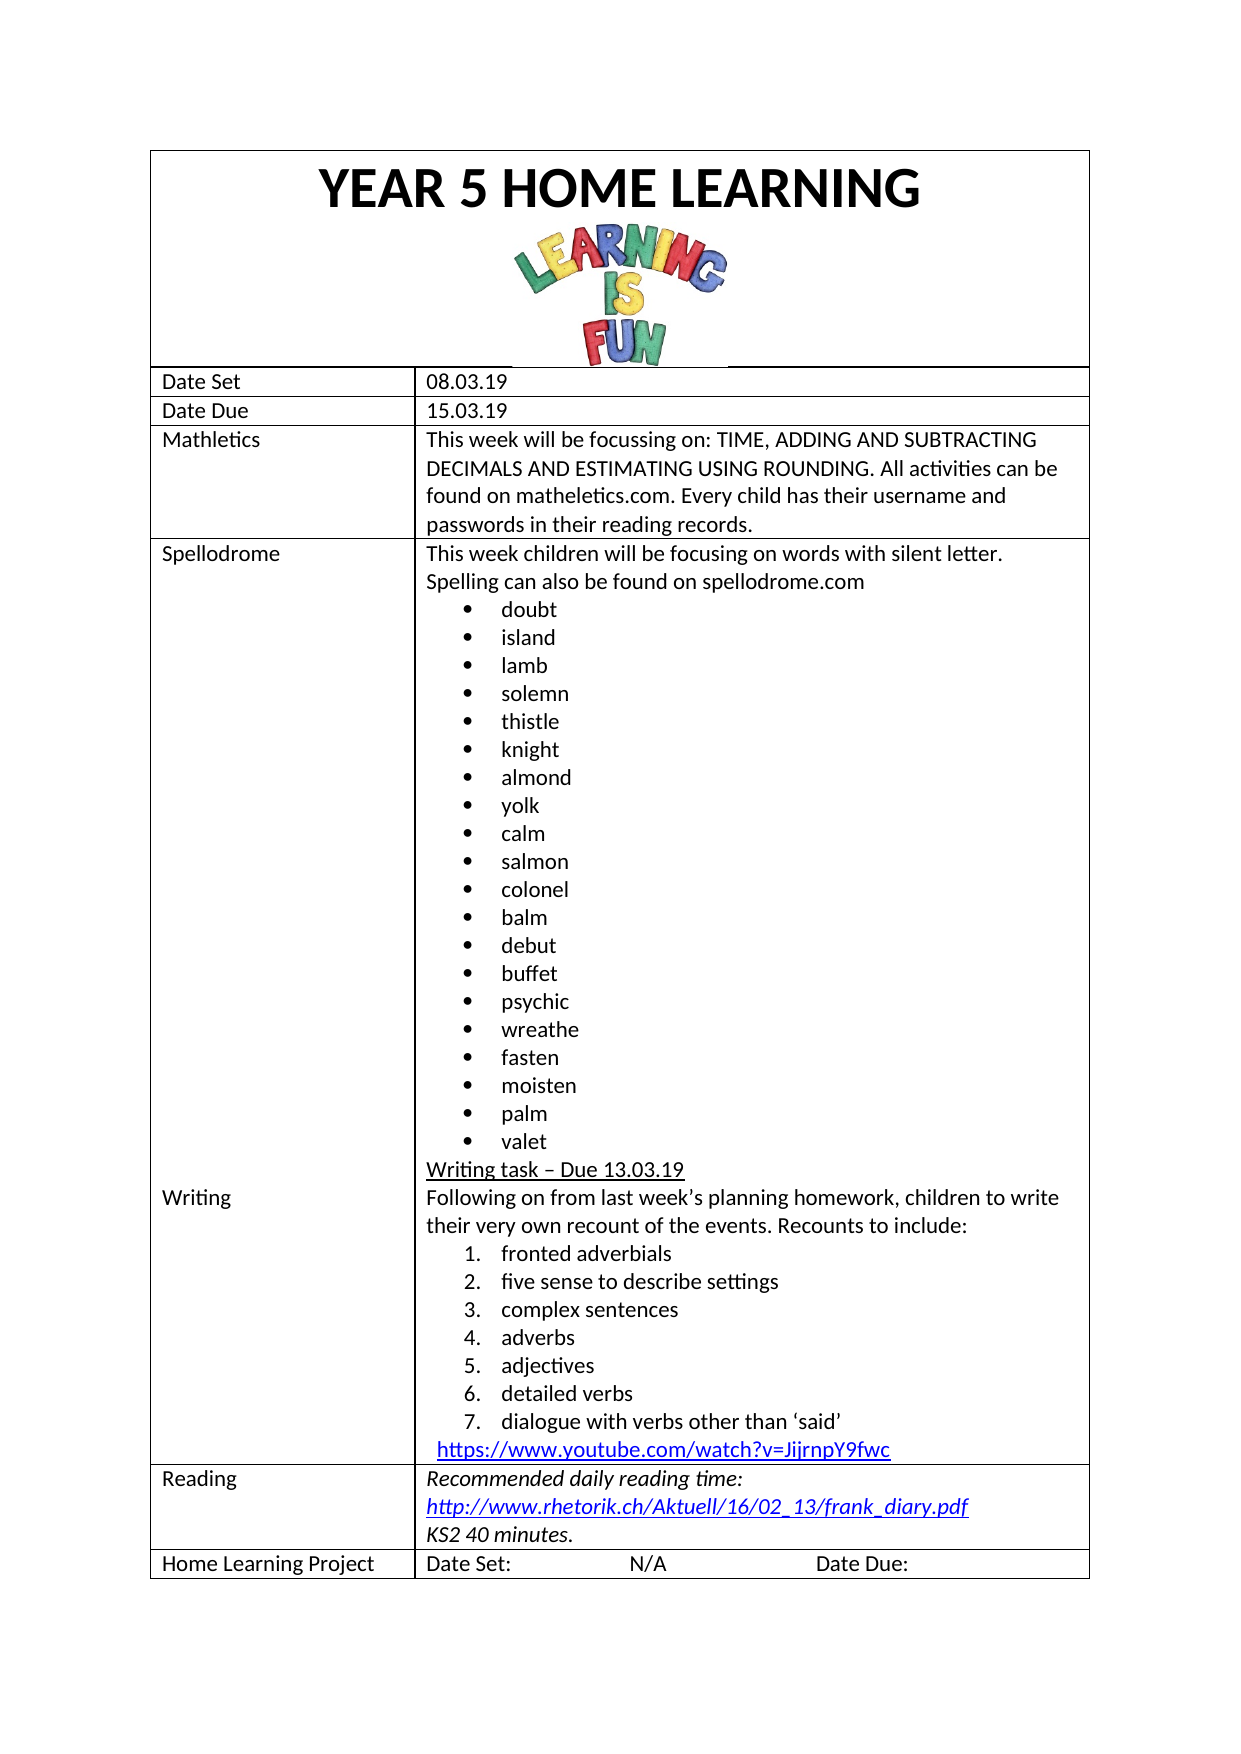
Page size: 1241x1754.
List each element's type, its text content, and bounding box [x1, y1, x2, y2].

table_cell 08.03.19 [416, 368, 1089, 396]
table_cell Home Learning Project [151, 1550, 414, 1578]
table_cell Date Set [151, 368, 414, 396]
table_cell Mathletics [151, 426, 414, 538]
table_cell Recommended daily reading time: http://www.rhetorik.ch/Aktuell/16/02_13/frank_diary.pdf KS2 40 minutes. [416, 1465, 1089, 1548]
table_header YEAR 5 HOME LEARNING [151, 151, 1089, 366]
table_cell This week will be focussing on: TIME, ADDING AND SUBTRACTING DECIMALS AND ESTIMATING USING ROUNDING. All activities can be found on matheletics.com. Every child has their username and passwords in their reading records. [416, 426, 1089, 538]
table_cell Date Set: N/A Date Due: [416, 1550, 1089, 1578]
picture [512, 222, 728, 367]
table_cell Reading [151, 1465, 414, 1548]
table_cell Date Due [151, 397, 414, 424]
table_cell 15.03.19 [416, 397, 1089, 424]
table_cell Spellodrome Writing [151, 539, 414, 1463]
table_cell This week children will be focusing on words with silent letter. Spelling can also be found on spellodrome.com doubt island lamb solemn thistle knight almond yolk calm salmon colonel balm debut buffet psychic wreathe fasten moisten palm valet Writing task – Due 13.03.19 Following on from last week’s planning homework, children to write their very own recount of the events. Recounts to include: fronted adverbials five sense to describe settings complex sentences adverbs adjectives detailed verbs dialogue with verbs other than ‘said’ https://www.youtube.com/watch?v=JijrnpY9fwc [416, 539, 1089, 1463]
